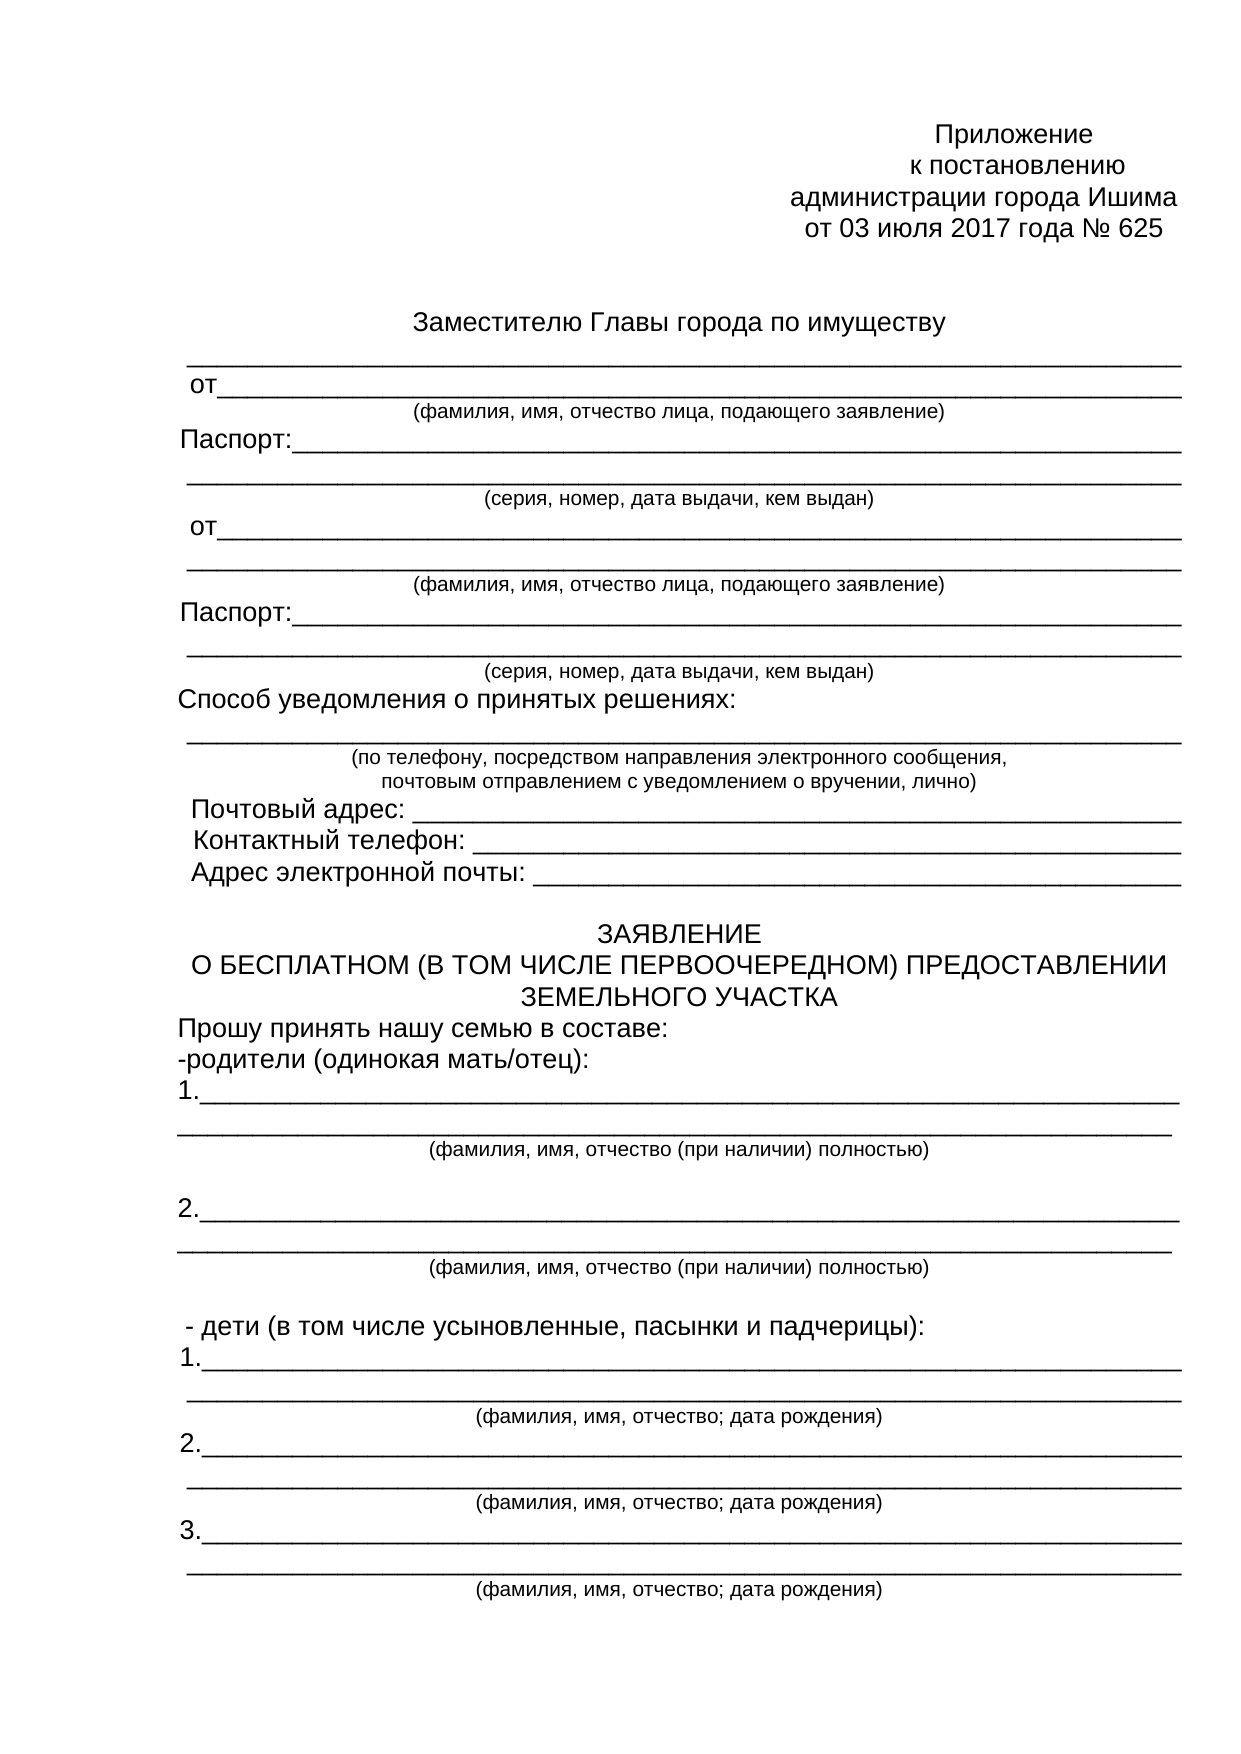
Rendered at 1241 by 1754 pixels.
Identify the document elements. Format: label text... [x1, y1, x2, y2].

text Заместителю Главы города по имуществу [177, 306, 1181, 337]
text (фамилия, имя, отчество (при наличии) полностью) [177, 1137, 1181, 1161]
text от________________________________________________________________ [177, 368, 1181, 399]
text (фамилия, имя, отчество; дата рождения) [177, 1403, 1181, 1427]
text Почтовый адрес: ___________________________________________________ [177, 793, 1181, 824]
text Паспорт:___________________________________________________________ [177, 423, 1181, 454]
text почтовым отправлением с уведомлением о вручении, лично) [177, 769, 1181, 793]
text 1._________________________________________________________________ [177, 1341, 1181, 1372]
text от________________________________________________________________ [177, 510, 1181, 541]
text __________________________________________________________________ [177, 337, 1181, 368]
text от 03 июля 2017 года № 625 [177, 212, 1181, 243]
text __________________________________________________________________ [177, 454, 1181, 486]
text (фамилия, имя, отчество лица, подающего заявление) [177, 399, 1181, 423]
text 3.___________________________________________________________________________________________________________________________________ [177, 1514, 1181, 1576]
text (серия, номер, дата выдачи, кем выдан) [177, 659, 1181, 683]
text __________________________________________________________________ [177, 627, 1181, 659]
text 1.___________________________________________________________________________________________________________________________________ [177, 1074, 1181, 1137]
text Прошу принять нашу семью в составе: [177, 1012, 1181, 1043]
text Паспорт:___________________________________________________________ [177, 596, 1181, 627]
text Способ уведомления о принятых решениях: [177, 683, 1181, 714]
text (фамилия, имя, отчество лица, подающего заявление) [177, 572, 1181, 596]
text О БЕСПЛАТНОМ (В ТОМ ЧИСЛЕ ПЕРВООЧЕРЕДНОМ) ПРЕДОСТАВЛЕНИИ ЗЕМЕЛЬНОГО УЧАСТКА [177, 949, 1181, 1012]
text -родители (одинокая мать/отец): [177, 1043, 1181, 1074]
text (фамилия, имя, отчество; дата рождения) [177, 1490, 1181, 1514]
text администрации города Ишима [177, 181, 1181, 212]
text Приложение [177, 118, 1181, 149]
text (по телефону, посредством направления электронного сообщения, [177, 745, 1181, 769]
text ЗАЯВЛЕНИЕ [177, 918, 1181, 949]
text Адрес электронной почты: ___________________________________________ [177, 856, 1181, 887]
text __________________________________________________________________ [177, 714, 1181, 745]
text (фамилия, имя, отчество; дата рождения) [177, 1576, 1181, 1600]
text 2.___________________________________________________________________________________________________________________________________ [177, 1192, 1181, 1254]
text (фамилия, имя, отчество (при наличии) полностью) [177, 1254, 1181, 1278]
text к постановлению [177, 149, 1181, 181]
text __________________________________________________________________ [177, 541, 1181, 572]
text (серия, номер, дата выдачи, кем выдан) [177, 486, 1181, 510]
text 2.___________________________________________________________________________________________________________________________________ [177, 1427, 1181, 1490]
text - дети (в том числе усыновленные, пасынки и падчерицы): [177, 1310, 1181, 1341]
text __________________________________________________________________ [177, 1372, 1181, 1403]
text Контактный телефон: _______________________________________________ [177, 824, 1181, 856]
